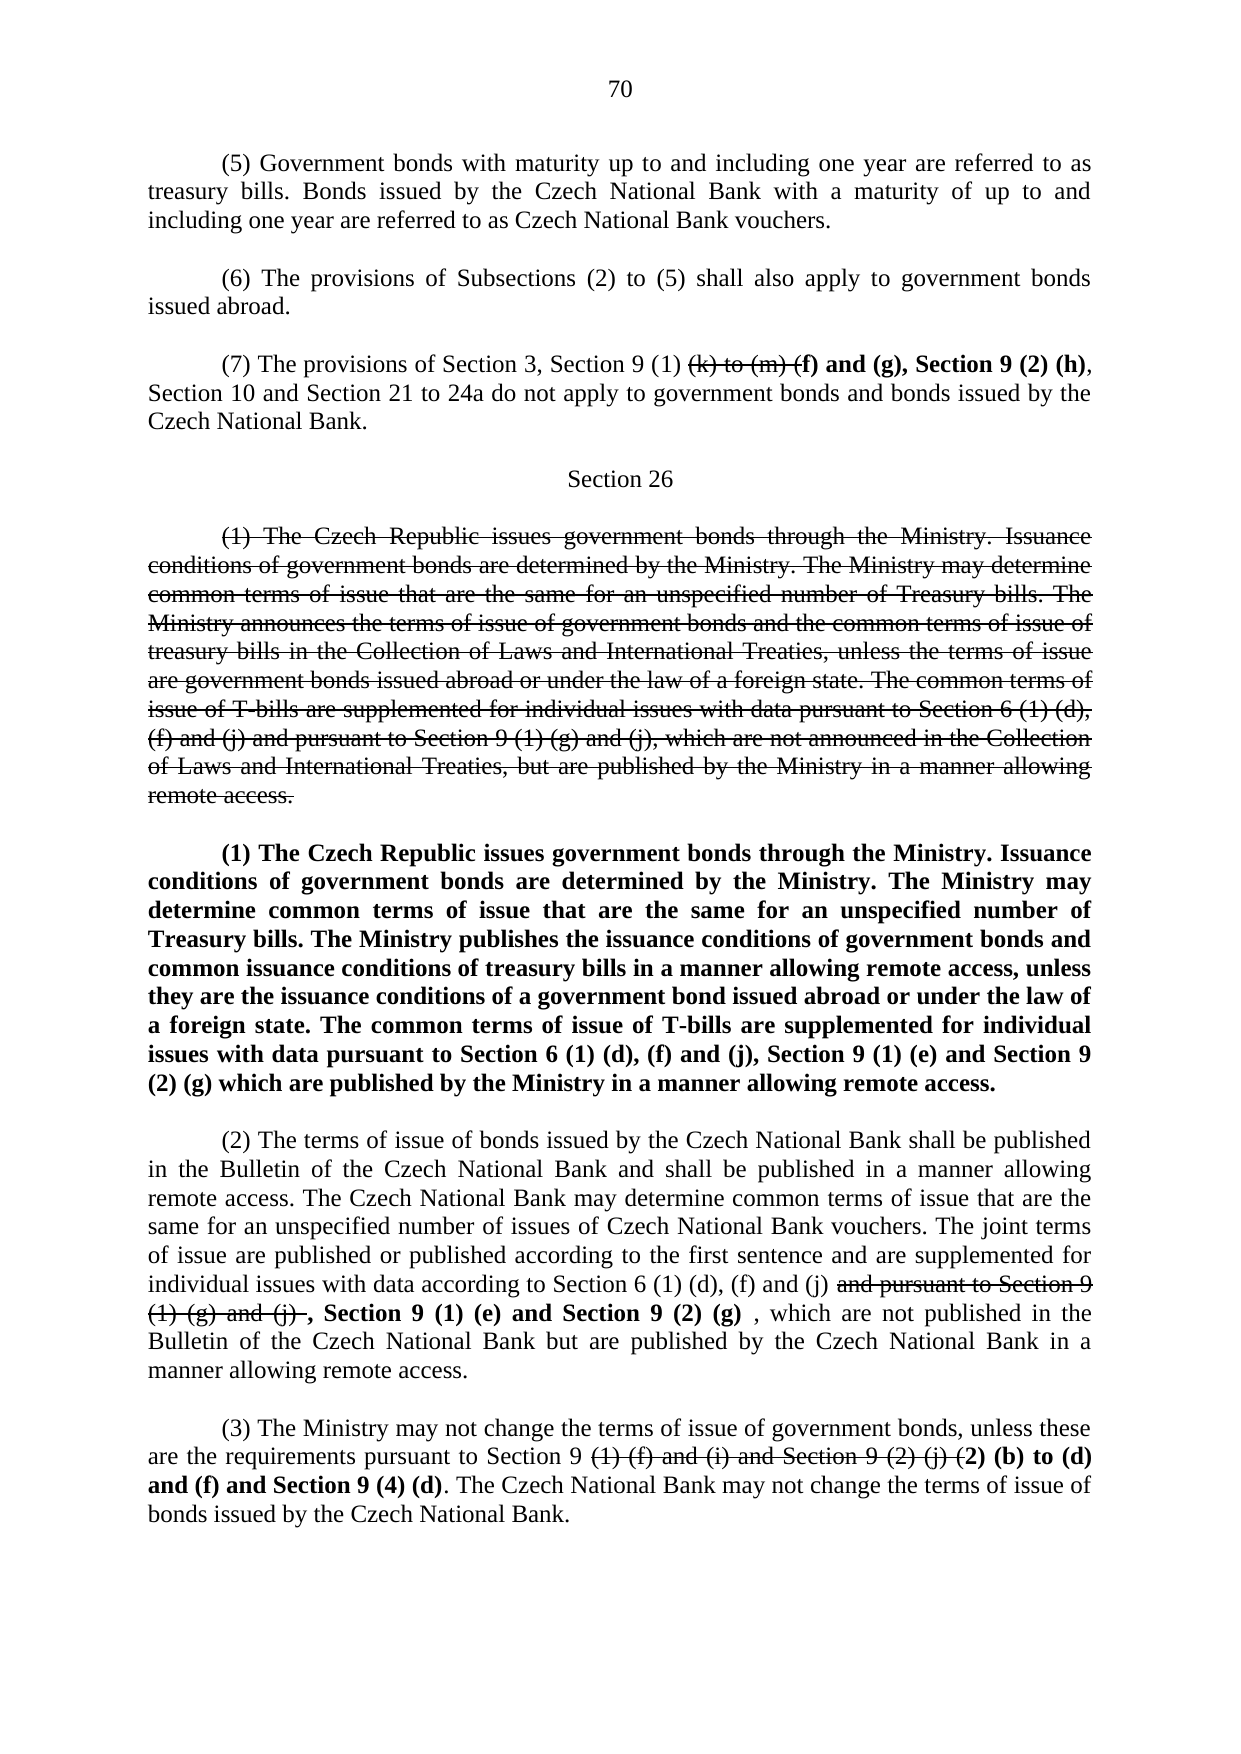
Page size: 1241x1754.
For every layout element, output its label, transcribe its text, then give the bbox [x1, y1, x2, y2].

text (1) The Czech Republic issues government bonds through the Ministry. Issuance conditions of government bonds are determined by the Ministry. The Ministry may determine common terms of issue that are the same for an unspecified number of Treasury bills. The Ministry announces the terms of issue of government bonds and the common terms of issue of treasury bills in the Collection of Laws and International Treaties, unless the terms of issue are government bonds issued abroad or under the law of a foreign state. The common terms of issue of T-bills are supplemented for individual issues with data pursuant to Section 6 (1) (d), (f) and (j) and pursuant to Section 9 (1) (g) and (j), which are not announced in the Collection of Laws and International Treaties, but are published by the Ministry in a manner allowing remote access. [148, 521, 1093, 594]
text (7) The provisions of Section 3, Section 9 (1) (k) to (m) (f) and (g), Section 9 (2) (h), Section 10 and Section 21 to 24a do not apply to government bonds and bonds issued by the Czech National Bank. [148, 349, 1093, 435]
text (3) The Ministry may not change the terms of issue of government bonds, unless these are the requirements pursuant to Section 9 (1) (f) and (i) and Section 9 (2) (j) (2) (b) to (d) and (f) and Section 9 (4) (d). The Czech National Bank may not change the terms of issue of bonds issued by the Czech National Bank. [148, 1413, 1093, 1528]
text (2) The terms of issue of bonds issued by the Czech National Bank shall be published in the Bulletin of the Czech National Bank and shall be published in a manner allowing remote access. The Czech National Bank may determine common terms of issue that are the same for an unspecified number of issues of Czech National Bank vouchers. The joint terms of issue are published or published according to the first sentence and are supplemented for individual issues with data according to Section 6 (1) (d), (f) and (j) and pursuant to Section 9 (1) (g) and (j) , Section 9 (1) (e) and Section 9 (2) (g) , which are not published in the Bulletin of the Czech National Bank but are published by the Czech National Bank in a manner allowing remote access. [148, 1125, 1093, 1384]
text (1) The Czech Republic issues government bonds through the Ministry. Issuance conditions of government bonds are determined by the Ministry. The Ministry may determine common terms of issue that are the same for an unspecified number of Treasury bills. The Ministry publishes the issuance conditions of government bonds and common issuance conditions of treasury bills in a manner allowing remote access, unless they are the issuance conditions of a government bond issued abroad or under the law of a foreign state. The common terms of issue of T-bills are supplemented for individual issues with data pursuant to Section 6 (1) (d), (f) and (j), Section 9 (1) (e) and Section 9 (2) (g) which are published by the Ministry in a manner allowing remote access. [148, 838, 1093, 1096]
text (5) Government bonds with maturity up to and including one year are referred to as treasury bills. Bonds issued by the Czech National Bank with a maturity of up to and including one year are referred to as Czech National Bank vouchers. [148, 148, 1093, 234]
text (6) The provisions of Subsections (2) to (5) shall also apply to government bonds issued abroad. [148, 263, 1093, 320]
text Section 26 [148, 464, 1093, 493]
text (1) The Czech Republic issues government bonds through the Ministry. Issuance conditions of government bonds are determined by the Ministry. The Ministry may determine common terms of issue that are the same for an unspecified number of Treasury bills. The Ministry announces the terms of issue of government bonds and the common terms of issue of treasury bills in the Collection of Laws and International Treaties, unless the terms of issue are government bonds issued abroad or under the law of a foreign state. The common terms of issue of T-bills are supplemented for individual issues with data pursuant to Section 6 (1) (d), (f) and (j) and pursuant to Section 9 (1) (g) and (j), which are not announced in the Collection of Laws and International Treaties, but are published by the Ministry in a manner allowing remote access. [148, 682, 1093, 809]
